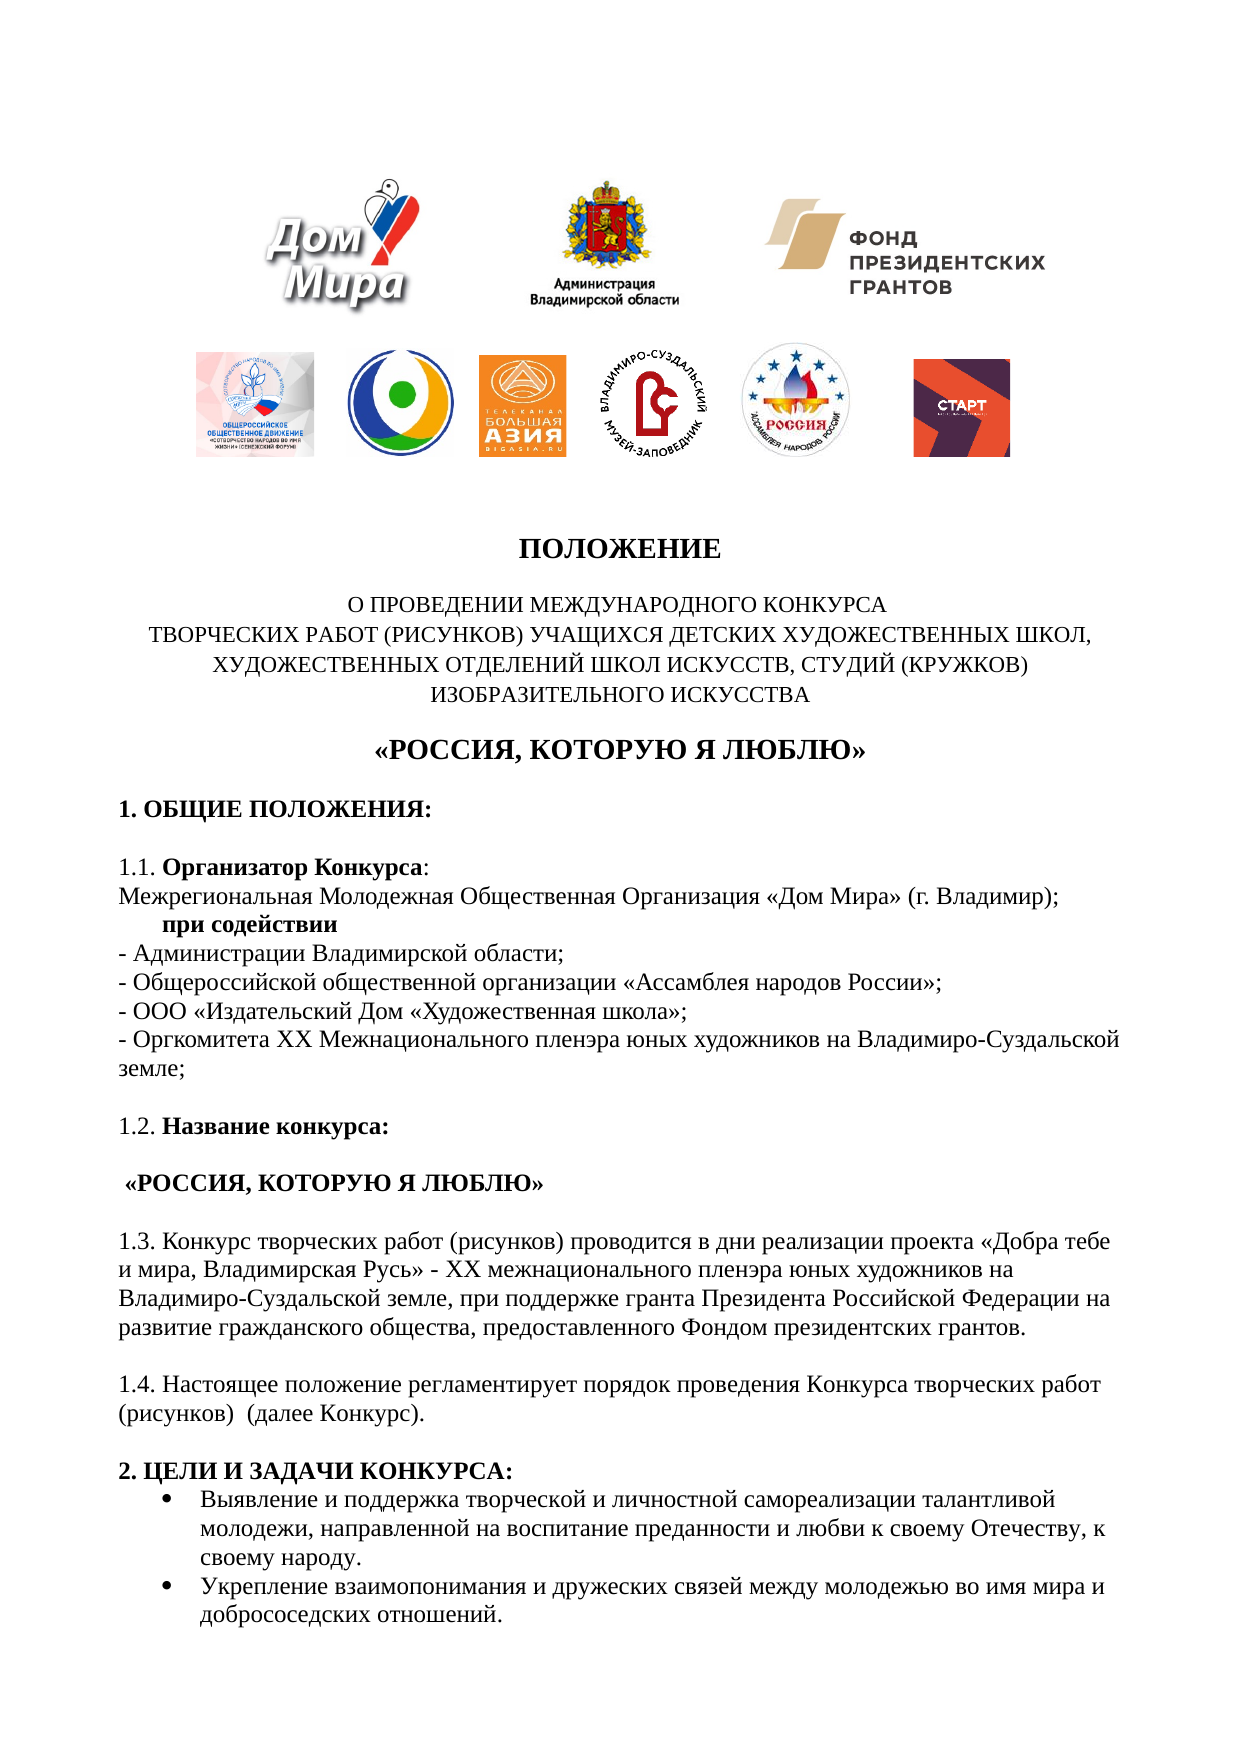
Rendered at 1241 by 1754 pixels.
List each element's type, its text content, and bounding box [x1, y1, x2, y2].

text 1. ОБЩИЕ ПОЛОЖЕНИЯ: [118, 794, 1122, 823]
text О ПРОВЕДЕНИИ МЕЖДУНАРОДНОГО КОНКУРСА ТВОРЧЕСКИХ РАБОТ (РИСУНКОВ) УЧАЩИХСЯ ДЕТСКИХ ХУДОЖЕСТВЕННЫХ ШКОЛ, ХУДОЖЕСТВЕННЫХ ОТДЕЛЕНИЙ ШКОЛ ИСКУССТВ, СТУДИЙ (КРУЖКОВ) ИЗОБРАЗИТЕЛЬНОГО ИСКУССТВА [118, 591, 1122, 708]
picture [750, 185, 1079, 318]
text - Администрации Владимирской области; [118, 938, 1122, 967]
text «РОССИЯ, КОТОРУЮ Я ЛЮБЛЮ» [118, 1168, 1122, 1197]
text ПОЛОЖЕНИЕ [118, 531, 1122, 565]
picture [258, 176, 429, 318]
picture [479, 355, 567, 457]
list Укрепление взаимопонимания и дружеских связей между молодежью во имя мира и добрососедских отношений. [162, 1571, 1122, 1628]
text 1.2. Название конкурса: [162, 1111, 1122, 1139]
picture [739, 342, 853, 457]
list Организатор Конкурса: [118, 852, 1122, 881]
text - Оргкомитета XХ Межнационального пленэра юных художников на Владимиро-Суздальской земле; [118, 1024, 1122, 1082]
picture [346, 348, 455, 457]
picture [913, 359, 1011, 457]
text при содействии [118, 909, 1122, 938]
picture [516, 171, 695, 318]
text 1.4. Настоящее положение регламентирует порядок проведения Конкурса творческих работ (рисунков) (далее Конкурс). [118, 1369, 1122, 1427]
text - ООО «Издательский Дом «Художественная школа»; [118, 996, 1122, 1024]
text «РОССИЯ, КОТОРУЮ Я ЛЮБЛЮ» [118, 732, 1122, 766]
text 2. ЦЕЛИ И ЗАДАЧИ КОНКУРСА: [118, 1456, 1122, 1484]
picture [196, 352, 315, 457]
text - Общероссийской общественной организации «Ассамблея народов России»; [118, 967, 1122, 996]
picture [599, 349, 707, 457]
text 1.3. Конкурс творческих работ (рисунков) проводится в дни реализации проекта «Добра тебе и мира, Владимирская Русь» - XХ межнационального пленэра юных художников на Владимиро-Суздальской земле, при поддержке гранта Президента Российской Федерации на развитие гражданского общества, предоставленного Фондом президентских грантов. [118, 1226, 1122, 1341]
list Выявление и поддержка творческой и личностной самореализации талантливой молодежи, направленной на воспитание преданности и любви к своему Отечеству, к своему народу. [162, 1484, 1122, 1571]
text Межрегиональная Молодежная Общественная Организация «Дом Мира» (г. Владимир); [118, 881, 1122, 909]
